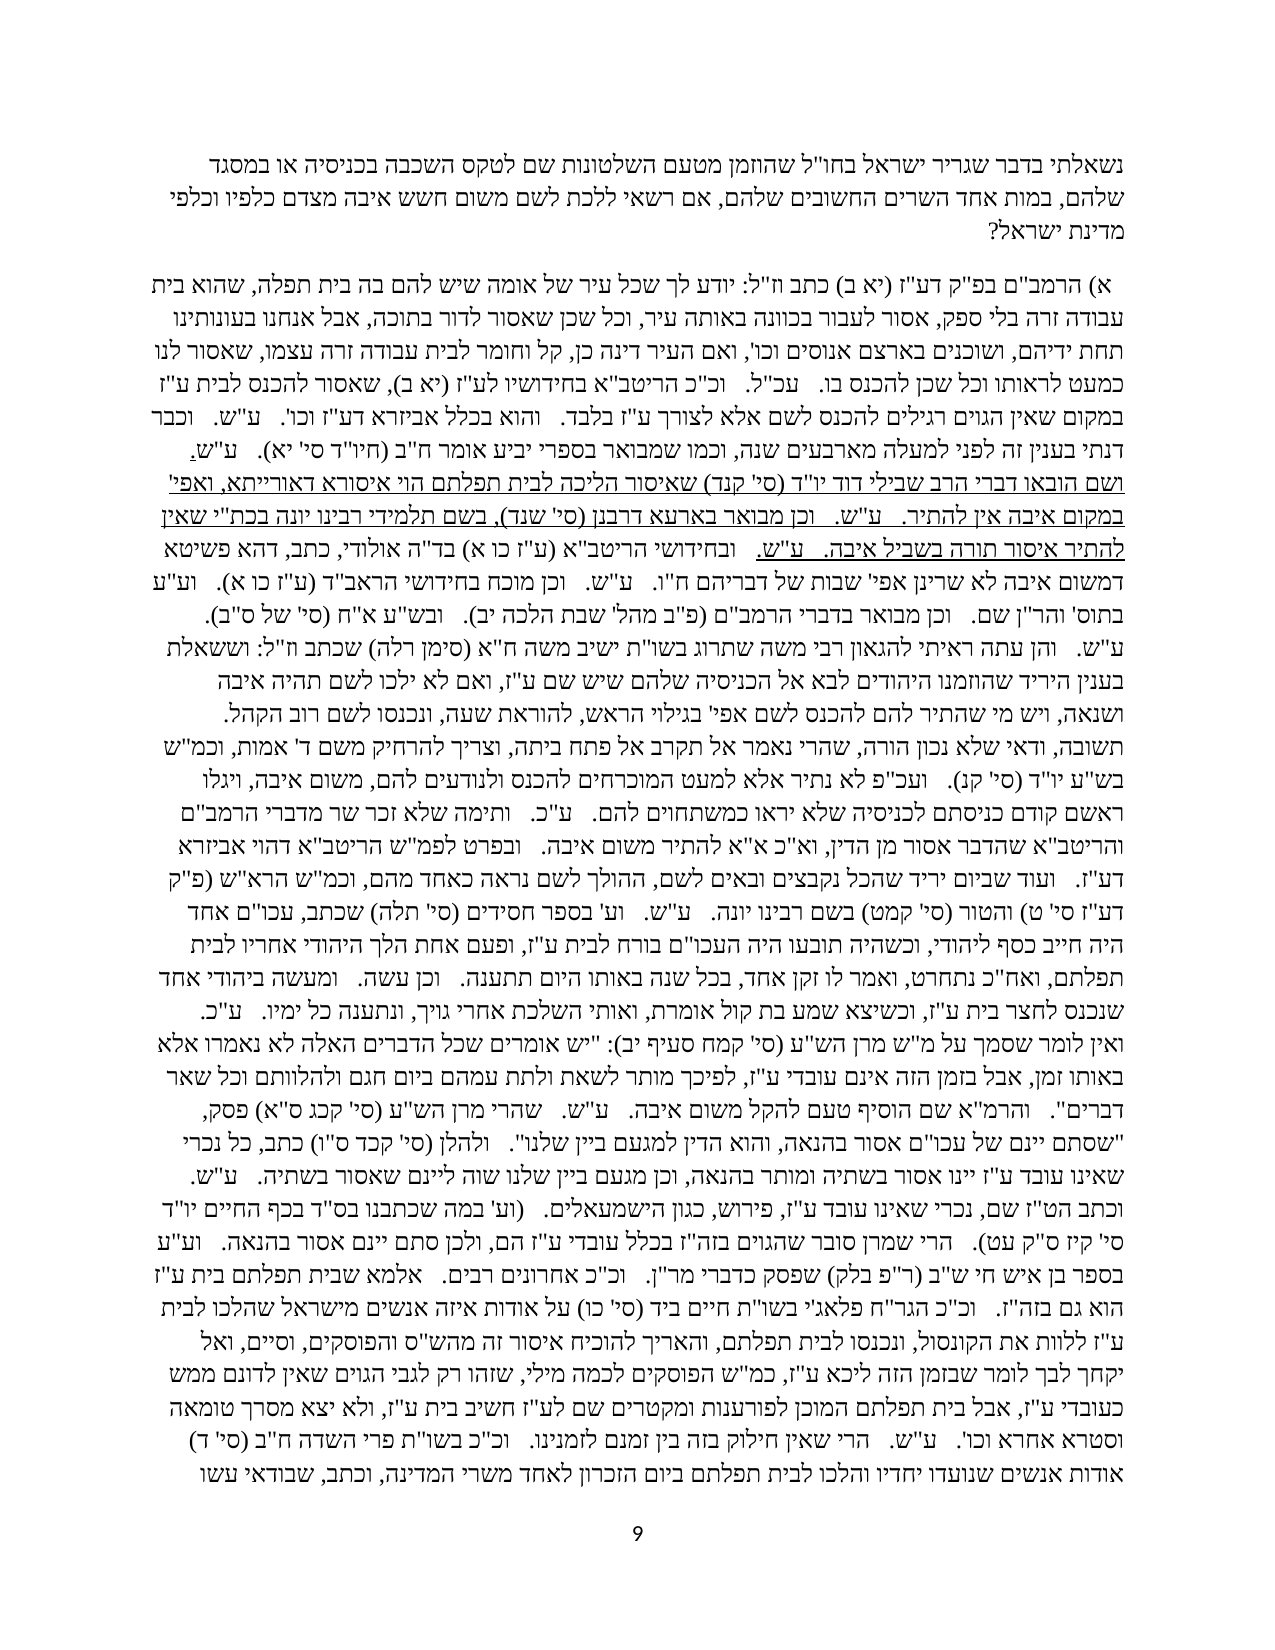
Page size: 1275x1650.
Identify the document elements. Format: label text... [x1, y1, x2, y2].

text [150, 270, 1125, 1487]
text נשאלתי בדבר שגריר ישראל בחו"ל שהוזמן מטעם השלטונות שם לטקס השכבה בכניסיה או במסגד שלהם, במות אחד השרים החשובים שלהם, אם רשאי ללכת לשם משום חשש איבה מצדם כלפיו וכלפי מדינת ישראל? [150, 150, 1125, 245]
